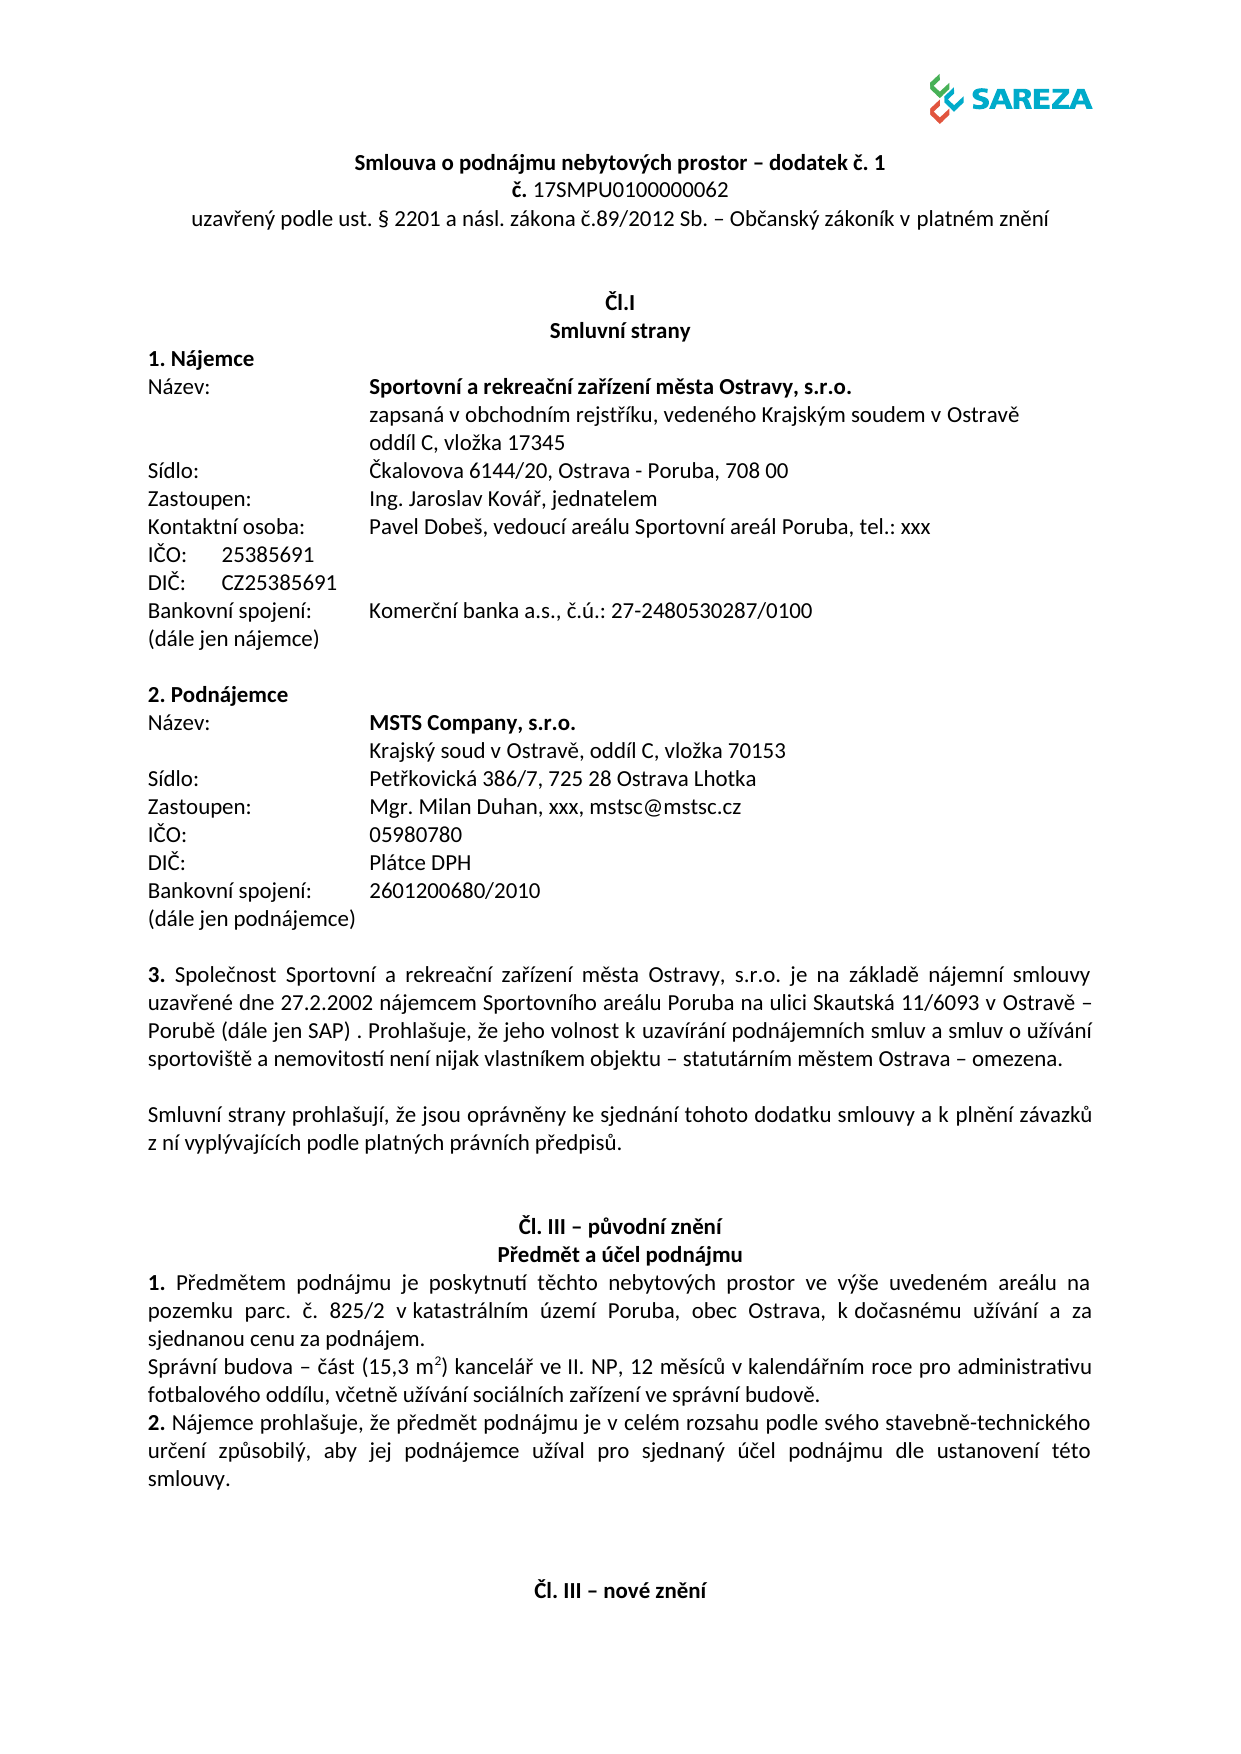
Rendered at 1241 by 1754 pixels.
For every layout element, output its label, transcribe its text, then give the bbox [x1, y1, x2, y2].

text DIČ: CZ25385691 [148, 568, 1093, 596]
text Smluvní strany [148, 316, 1093, 344]
text IČO: 25385691 [148, 540, 1093, 568]
text Správní budova – část (15,3 m2) kancelář ve II. NP, 12 měsíců v kalendářním roce pro administrativu fotbalového oddílu, včetně užívání sociálních zařízení ve správní budově. [148, 1352, 1093, 1408]
text Předmět a účel podnájmu [148, 1240, 1093, 1268]
text Název: MSTS Company, s.r.o. [148, 708, 1093, 736]
text Zastoupen: Mgr. Milan Duhan, xxx, mstsc@mstsc.cz [148, 792, 1093, 820]
text Sídlo: Petřkovická 386/7, 725 28 Ostrava Lhotka [148, 764, 1093, 792]
text Název: Sportovní a rekreační zařízení města Ostravy, s.r.o. [148, 372, 1093, 400]
text Smlouva o podnájmu nebytových prostor – dodatek č. 1 [148, 148, 1093, 176]
text 2. Podnájemce [148, 680, 1093, 708]
text oddíl C, vložka 17345 [148, 428, 1093, 456]
text č. 17SMPU0100000062 [148, 176, 1093, 204]
text Bankovní spojení: Komerční banka a.s., č.ú.: 27-2480530287/0100 [148, 596, 1093, 624]
text Krajský soud v Ostravě, oddíl C, vložka 70153 [148, 736, 1093, 764]
text Kontaktní osoba: Pavel Dobeš, vedoucí areálu Sportovní areál Poruba, tel.: xxx [148, 512, 1093, 540]
text Čl. III – nové znění [148, 1577, 1093, 1605]
text zapsaná v obchodním rejstříku, vedeného Krajským soudem v Ostravě [148, 400, 1093, 428]
text Čl. III – původní znění [148, 1212, 1093, 1240]
text Smluvní strany prohlašují, že jsou oprávněny ke sjednání tohoto dodatku smlouvy a k plnění závazků z ní vyplývajících podle platných právních předpisů. [148, 1100, 1093, 1156]
text 1. Nájemce [148, 344, 1093, 372]
text (dále jen podnájemce) [148, 904, 1093, 932]
text Sídlo: Čkalovova 6144/20, Ostrava - Poruba, 708 00 [148, 456, 1093, 484]
text IČO: 05980780 [148, 820, 1093, 848]
text 3. Společnost Sportovní a rekreační zařízení města Ostravy, s.r.o. je na základě nájemní smlouvy uzavřené dne 27.2.2002 nájemcem Sportovního areálu Poruba na ulici Skautská 11/6093 v Ostravě – Porubě (dále jen SAP) . Prohlašuje, že jeho volnost k uzavírání podnájemních smluv a smluv o užívání sportoviště a nemovitostí není nijak vlastníkem objektu – statutárním městem Ostrava – omezena. [148, 960, 1093, 1072]
text Zastoupen: Ing. Jaroslav Kovář, jednatelem [148, 484, 1093, 512]
text Čl.I [148, 288, 1093, 316]
text uzavřený podle ust. § 2201 a násl. zákona č.89/2012 Sb. – Občanský zákoník v platném znění [148, 204, 1093, 232]
text (dále jen nájemce) [148, 624, 1093, 652]
text Bankovní spojení: 2601200680/2010 [148, 876, 1093, 904]
text DIČ: Plátce DPH [148, 848, 1093, 876]
